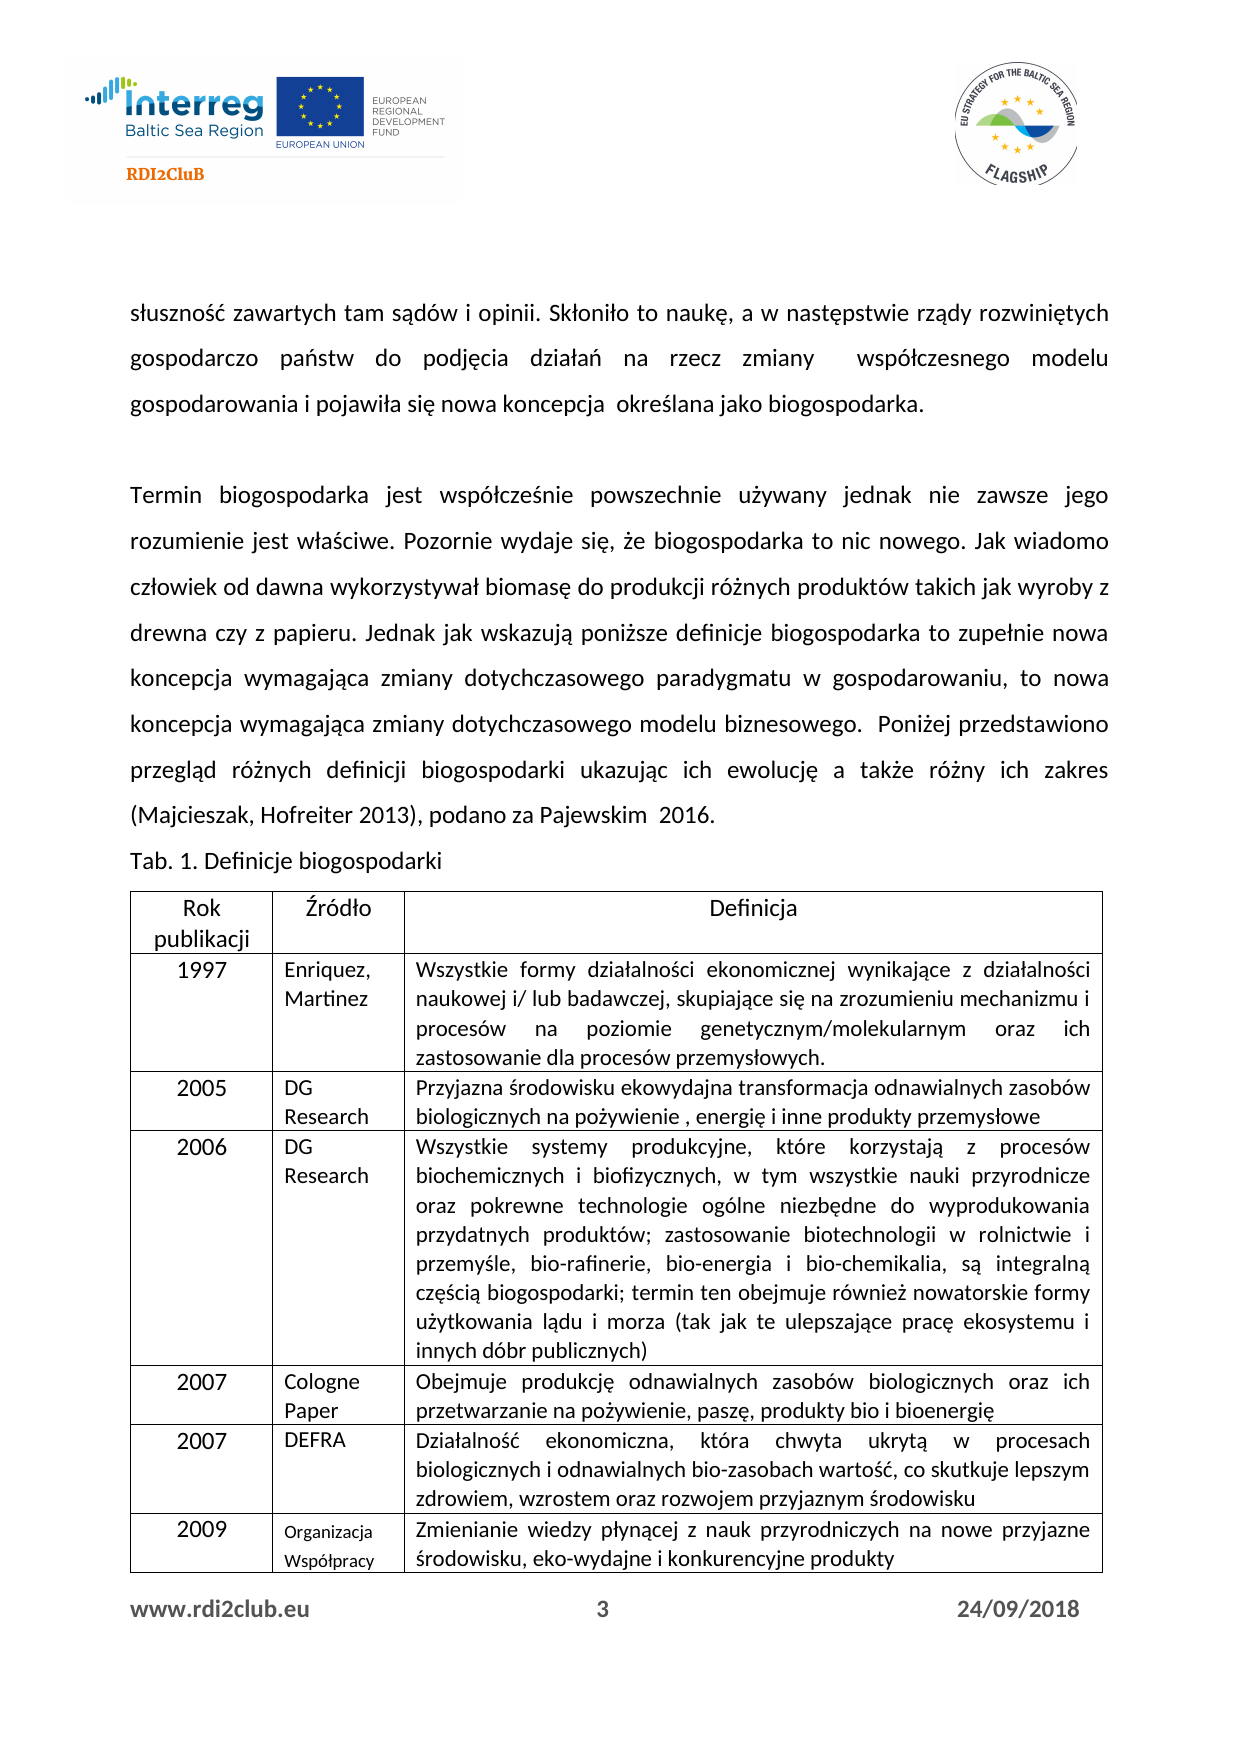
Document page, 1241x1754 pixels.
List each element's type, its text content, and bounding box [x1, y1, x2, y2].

table_cell 2006 [131, 1131, 272, 1365]
table_cell Przyjazna środowisku ekowydajna transformacja odnawialnych zasobów biologicznych na pożywienie , energię i inne produkty przemysłowe [405, 1072, 1102, 1130]
picture [66, 59, 463, 204]
table_cell DEFRA [273, 1425, 404, 1513]
table_cell 2009 [131, 1514, 272, 1572]
table_cell Działalność ekonomiczna, która chwyta ukrytą w procesach biologicznych i odnawialnych bio-zasobach wartość, co skutkuje lepszym zdrowiem, wzrostem oraz rozwojem przyjaznym środowisku [405, 1425, 1102, 1513]
table_cell DG Research [273, 1131, 404, 1365]
table_cell Obejmuje produkcję odnawialnych zasobów biologicznych oraz ich przetwarzanie na pożywienie, paszę, produkty bio i bioenergię [405, 1366, 1102, 1424]
table_cell Zmienianie wiedzy płynącej z nauk przyrodniczych na nowe przyjazne środowisku, eko-wydajne i konkurencyjne produkty [405, 1514, 1102, 1572]
table_cell DG Research [273, 1072, 404, 1130]
table_cell 2007 [131, 1366, 272, 1424]
table_cell Wszystkie systemy produkcyjne, które korzystają z procesów biochemicznych i biofizycznych, w tym wszystkie nauki przyrodnicze oraz pokrewne technologie ogólne niezbędne do wyprodukowania przydatnych produktów; zastosowanie biotechnologii w rolnictwie i przemyśle, bio-rafinerie, bio-energia i bio-chemikalia, są integralną częścią biogospodarki; termin ten obejmuje również nowatorskie formy użytkowania lądu i morza (tak jak te ulepszające pracę ekosystemu i innych dóbr publicznych) [405, 1131, 1102, 1365]
table_cell 2007 [131, 1425, 272, 1513]
table_cell Cologne Paper [273, 1366, 404, 1424]
text Termin biogospodarka jest współcześnie powszechnie używany jednak nie zawsze jego rozumienie jest właściwe. Pozornie wydaje się, że biogospodarka to nic nowego. Jak wiadomo człowiek od dawna wykorzystywał biomasę do produkcji różnych produktów takich jak wyroby z drewna czy z papieru. Jednak jak wskazują poniższe definicje biogospodarka to zupełnie nowa koncepcja wymagająca zmiany dotychczasowego paradygmatu w gospodarowaniu, to nowa koncepcja wymagająca zmiany dotychczasowego modelu biznesowego. Poniżej przedstawiono przegląd różnych definicji biogospodarki ukazując ich ewolucję a także różny ich zakres (Majcieszak, Hofreiter 2013), podano za Pajewskim 2016. [130, 479, 1110, 830]
text Tab. 1. Definicje biogospodarki [130, 845, 1110, 876]
table_cell 2005 [131, 1072, 272, 1130]
table_header Rok publikacji [131, 892, 272, 953]
table_header Definicja [405, 892, 1102, 953]
table_cell 1997 [131, 954, 272, 1071]
table_cell Wszystkie formy działalności ekonomicznej wynikające z działalności naukowej i/ lub badawczej, skupiające się na zrozumieniu mechanizmu i procesów na poziomie genetycznym/molekularnym oraz ich zastosowanie dla procesów przemysłowych. [405, 954, 1102, 1071]
table_cell Organizacja Współpracy Gospodarczej i Rozwoju [273, 1514, 404, 1572]
table_cell Enriquez, Martinez [273, 954, 404, 1071]
picture [954, 62, 1077, 185]
table_header Źródło [273, 892, 404, 953]
